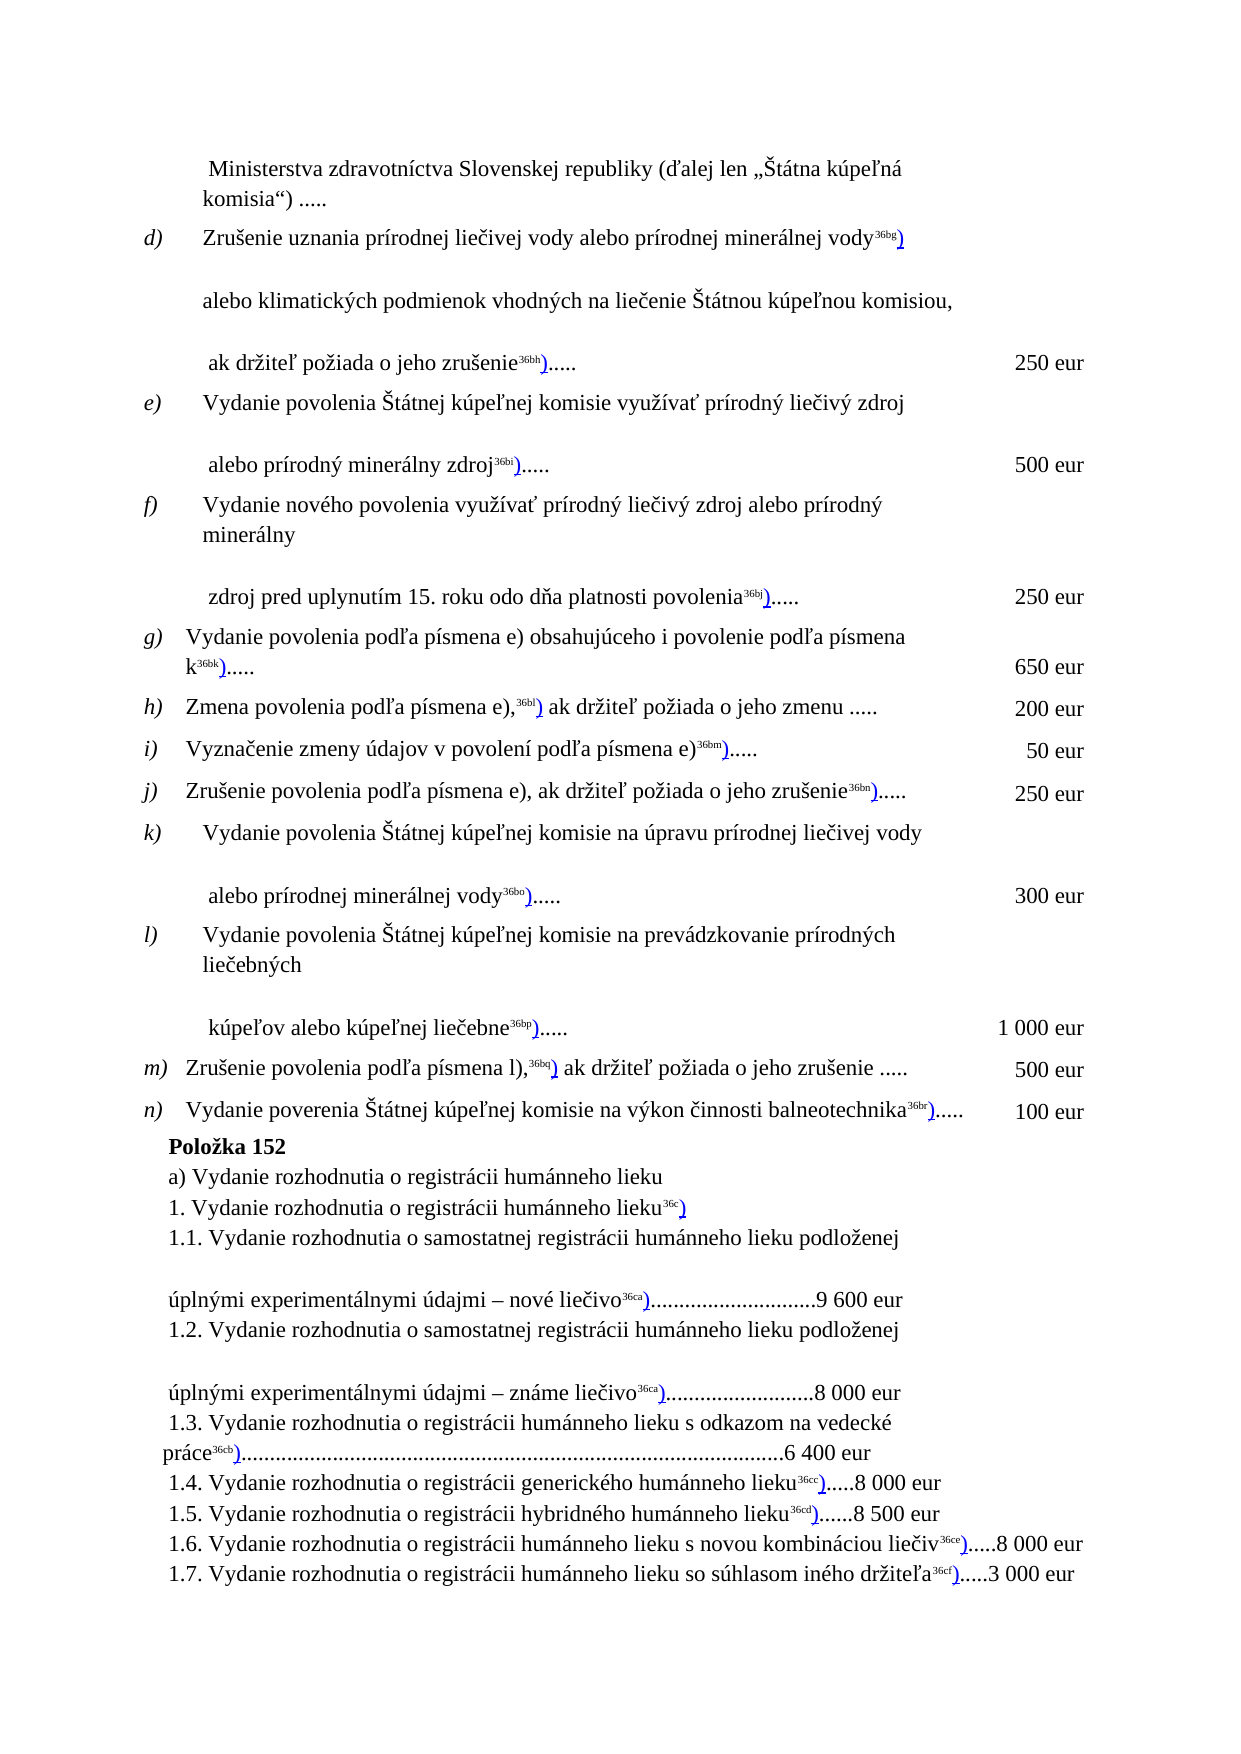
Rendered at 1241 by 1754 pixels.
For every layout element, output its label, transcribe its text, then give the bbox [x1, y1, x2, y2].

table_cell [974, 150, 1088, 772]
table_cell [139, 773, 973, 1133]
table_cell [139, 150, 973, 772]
text 1.4. Vydanie rozhodnutia o registrácii generického humánneho lieku36cc).....8 000 eur [162, 1469, 1090, 1496]
text 1.3. Vydanie rozhodnutia o registrácii humánneho lieku s odkazom na vedecké práce36cb)...............................................................................................6 400 eur [162, 1409, 1090, 1466]
text 1.7. Vydanie rozhodnutia o registrácii humánneho lieku so súhlasom iného držiteľa36cf).....3 000 eur [162, 1560, 1090, 1586]
text 1.6. Vydanie rozhodnutia o registrácii humánneho lieku s novou kombináciou liečiv36ce).....8 000 eur [162, 1530, 1090, 1556]
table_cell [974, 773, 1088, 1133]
text a) Vydanie rozhodnutia o registrácii humánneho lieku [162, 1163, 1090, 1190]
text úplnými experimentálnymi údajmi – známe liečivo36ca)..........................8 000 eur [162, 1379, 1090, 1405]
text 1.1. Vydanie rozhodnutia o samostatnej registrácii humánneho lieku podloženej [162, 1224, 1090, 1250]
text 1.5. Vydanie rozhodnutia o registrácii hybridného humánneho lieku36cd)......8 500 eur [162, 1500, 1090, 1526]
text úplnými experimentálnymi údajmi – nové liečivo36ca).............................9 600 eur [162, 1286, 1090, 1313]
text 1.2. Vydanie rozhodnutia o samostatnej registrácii humánneho lieku podloženej [162, 1316, 1090, 1343]
text Položka 152 [162, 1133, 1090, 1159]
text 1. Vydanie rozhodnutia o registrácii humánneho lieku36c) [162, 1194, 1090, 1220]
